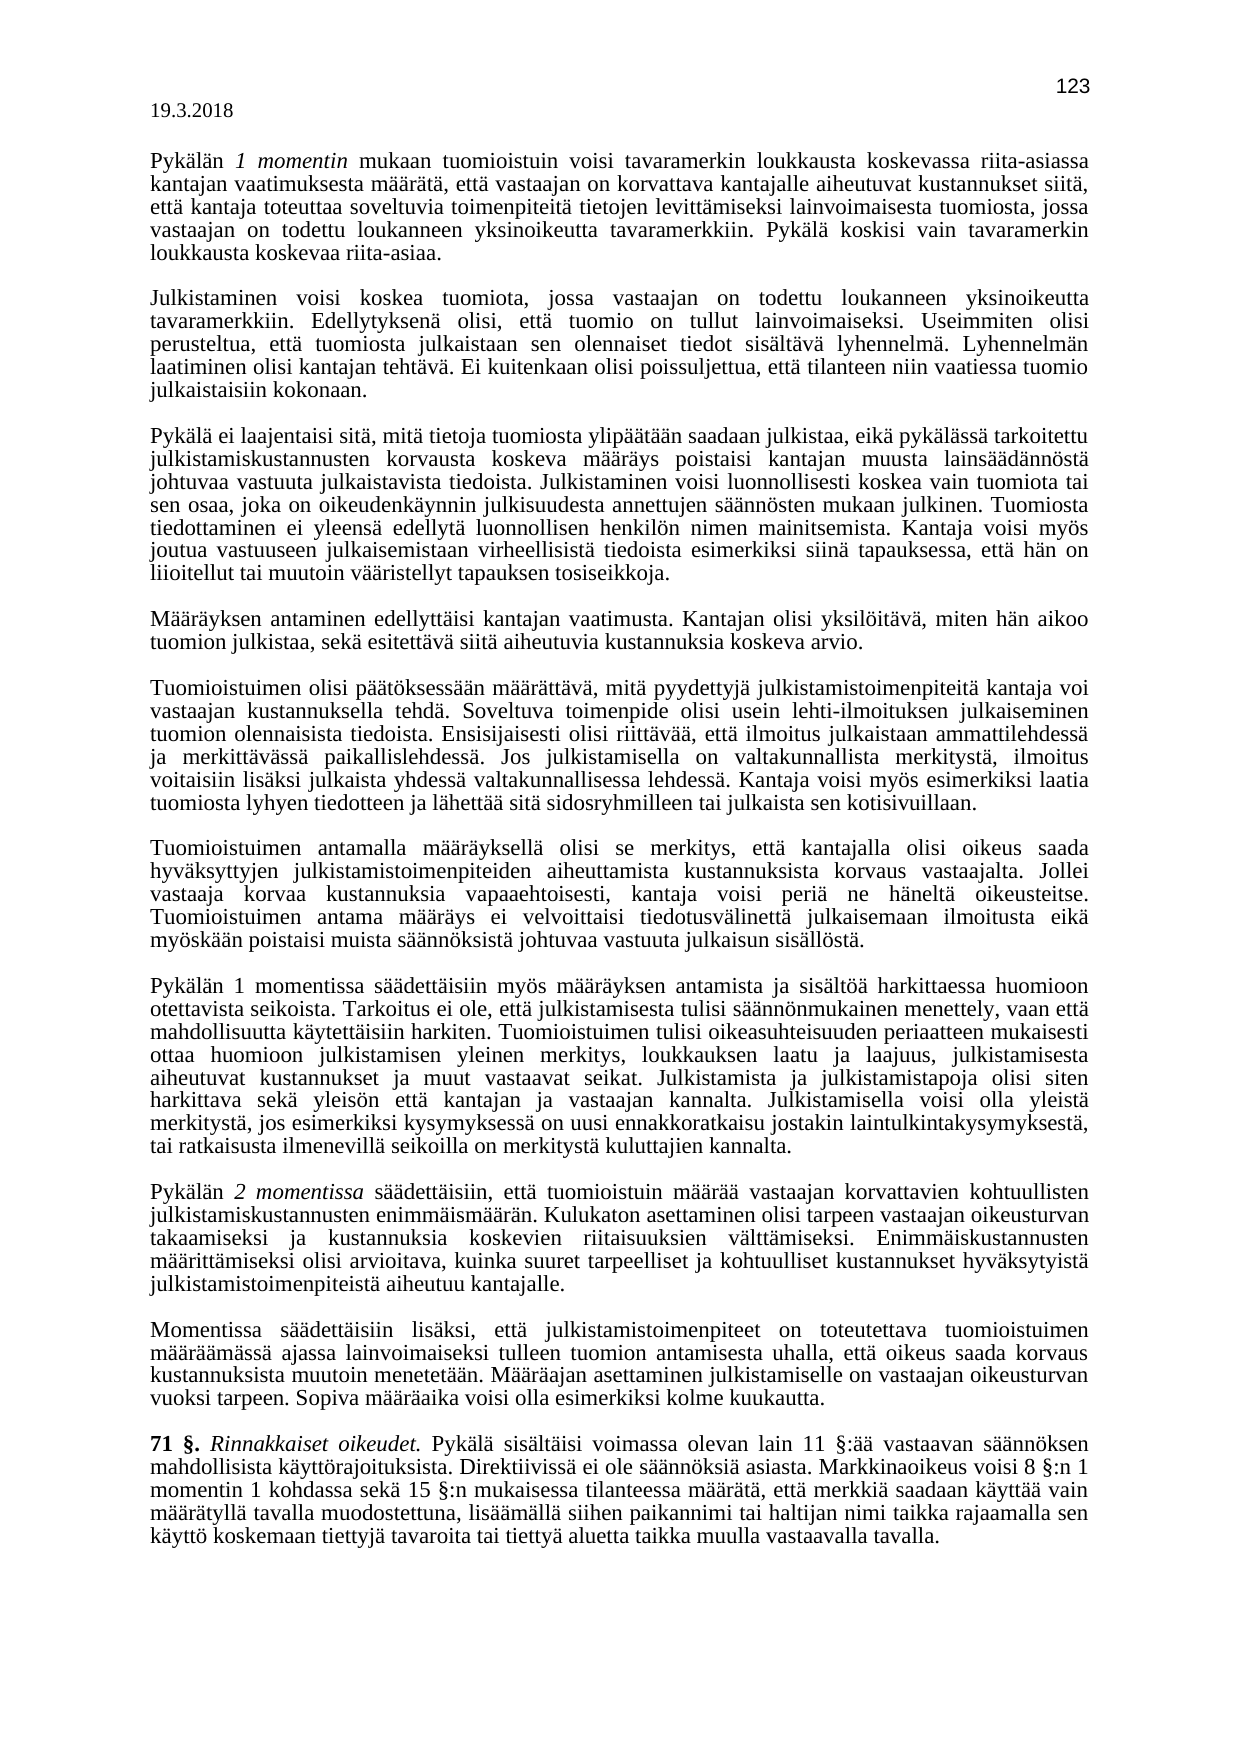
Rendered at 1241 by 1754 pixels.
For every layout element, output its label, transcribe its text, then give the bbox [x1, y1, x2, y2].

text Määräyksen antaminen edellyttäisi kantajan vaatimusta. Kantajan olisi yksilöitävä, miten hän aikoo tuomion julkistaa, sekä esitettävä siitä aiheutuvia kustannuksia koskeva arvio. [150, 608, 1090, 654]
text Tuomioistuimen antamalla määräyksellä olisi se merkitys, että kantajalla olisi oikeus saada hyväksyttyjen julkistamistoimenpiteiden aiheuttamista kustannuksista korvaus vastaajalta. Jollei vastaaja korvaa kustannuksia vapaaehtoisesti, kantaja voisi periä ne häneltä oikeusteitse. Tuomioistuimen antama määräys ei velvoittaisi tiedotusvälinettä julkaisemaan ilmoitusta eikä myöskään poistaisi muista säännöksistä johtuvaa vastuuta julkaisun sisällöstä. [150, 837, 1090, 952]
text Tuomioistuimen olisi päätöksessään määrättävä, mitä pyydettyjä julkistamistoimenpiteitä kantaja voi vastaajan kustannuksella tehdä. Soveltuva toimenpide olisi usein lehti-ilmoituksen julkaiseminen tuomion olennaisista tiedoista. Ensisijaisesti olisi riittävää, että ilmoitus julkaistaan ammattilehdessä ja merkittävässä paikallislehdessä. Jos julkistamisella on valtakunnallista merkitystä, ilmoitus voitaisiin lisäksi julkaista yhdessä valtakunnallisessa lehdessä. Kantaja voisi myös esimerkiksi laatia tuomiosta lyhyen tiedotteen ja lähettää sitä sidosryhmilleen tai julkaista sen kotisivuillaan. [150, 677, 1090, 814]
text Julkistaminen voisi koskea tuomiota, jossa vastaajan on todettu loukanneen yksinoikeutta tavaramerkkiin. Edellytyksenä olisi, että tuomio on tullut lainvoimaiseksi. Useimmiten olisi perusteltua, että tuomiosta julkaistaan sen olennaiset tiedot sisältävä lyhennelmä. Lyhennelmän laatiminen olisi kantajan tehtävä. Ei kuitenkaan olisi poissuljettua, että tilanteen niin vaatiessa tuomio julkaistaisiin kokonaan. [150, 287, 1090, 402]
text Pykälän 2 momentissa säädettäisiin, että tuomioistuin määrää vastaajan korvattavien kohtuullisten julkistamiskustannusten enimmäismäärän. Kulukaton asettaminen olisi tarpeen vastaajan oikeusturvan takaamiseksi ja kustannuksia koskevien riitaisuuksien välttämiseksi. Enimmäiskustannusten määrittämiseksi olisi arvioitava, kuinka suuret tarpeelliset ja kohtuulliset kustannukset hyväksytyistä julkistamistoimenpiteistä aiheutuu kantajalle. [150, 1181, 1090, 1296]
text 71 §. Rinnakkaiset oikeudet. Pykälä sisältäisi voimassa olevan lain 11 §:ää vastaavan säännöksen mahdollisista käyttörajoituksista. Direktiivissä ei ole säännöksiä asiasta. Markkinaoikeus voisi 8 §:n 1 momentin 1 kohdassa sekä 15 §:n mukaisessa tilanteessa määrätä, että merkkiä saadaan käyttää vain määrätyllä tavalla muodostettuna, lisäämällä siihen paikannimi tai haltijan nimi taikka rajaamalla sen käyttö koskemaan tiettyjä tavaroita tai tiettyä aluetta taikka muulla vastaavalla tavalla. [150, 1433, 1090, 1548]
text Pykälä ei laajentaisi sitä, mitä tietoja tuomiosta ylipäätään saadaan julkistaa, eikä pykälässä tarkoitettu julkistamiskustannusten korvausta koskeva määräys poistaisi kantajan muusta lainsäädännöstä johtuvaa vastuuta julkaistavista tiedoista. Julkistaminen voisi luonnollisesti koskea vain tuomiota tai sen osaa, joka on oikeudenkäynnin julkisuudesta annettujen säännösten mukaan julkinen. Tuomiosta tiedottaminen ei yleensä edellytä luonnollisen henkilön nimen mainitsemista. Kantaja voisi myös joutua vastuuseen julkaisemistaan virheellisistä tiedoista esimerkiksi siinä tapauksessa, että hän on liioitellut tai muutoin vääristellyt tapauksen tosiseikkoja. [150, 425, 1090, 585]
text Pykälän 1 momentissa säädettäisiin myös määräyksen antamista ja sisältöä harkittaessa huomioon otettavista seikoista. Tarkoitus ei ole, että julkistamisesta tulisi säännönmukainen menettely, vaan että mahdollisuutta käytettäisiin harkiten. Tuomioistuimen tulisi oikeasuhteisuuden periaatteen mukaisesti ottaa huomioon julkistamisen yleinen merkitys, loukkauksen laatu ja laajuus, julkistamisesta aiheutuvat kustannukset ja muut vastaavat seikat. Julkistamista ja julkistamistapoja olisi siten harkittava sekä yleisön että kantajan ja vastaajan kannalta. Julkistamisella voisi olla yleistä merkitystä, jos esimerkiksi kysymyksessä on uusi ennakkoratkaisu jostakin laintulkintakysymyksestä, tai ratkaisusta ilmenevillä seikoilla on merkitystä kuluttajien kannalta. [150, 975, 1090, 1158]
text Pykälän 1 momentin mukaan tuomioistuin voisi tavaramerkin loukkausta koskevassa riita-asiassa kantajan vaatimuksesta määrätä, että vastaajan on korvattava kantajalle aiheutuvat kustannukset siitä, että kantaja toteuttaa soveltuvia toimenpiteitä tietojen levittämiseksi lainvoimaisesta tuomiosta, jossa vastaajan on todettu loukanneen yksinoikeutta tavaramerkkiin. Pykälä koskisi vain tavaramerkin loukkausta koskevaa riita-asiaa. [150, 150, 1090, 264]
text Momentissa säädettäisiin lisäksi, että julkistamistoimenpiteet on toteutettava tuomioistuimen määräämässä ajassa lainvoimaiseksi tulleen tuomion antamisesta uhalla, että oikeus saada korvaus kustannuksista muutoin menetetään. Määräajan asettaminen julkistamiselle on vastaajan oikeusturvan vuoksi tarpeen. Sopiva määräaika voisi olla esimerkiksi kolme kuukautta. [150, 1319, 1090, 1410]
